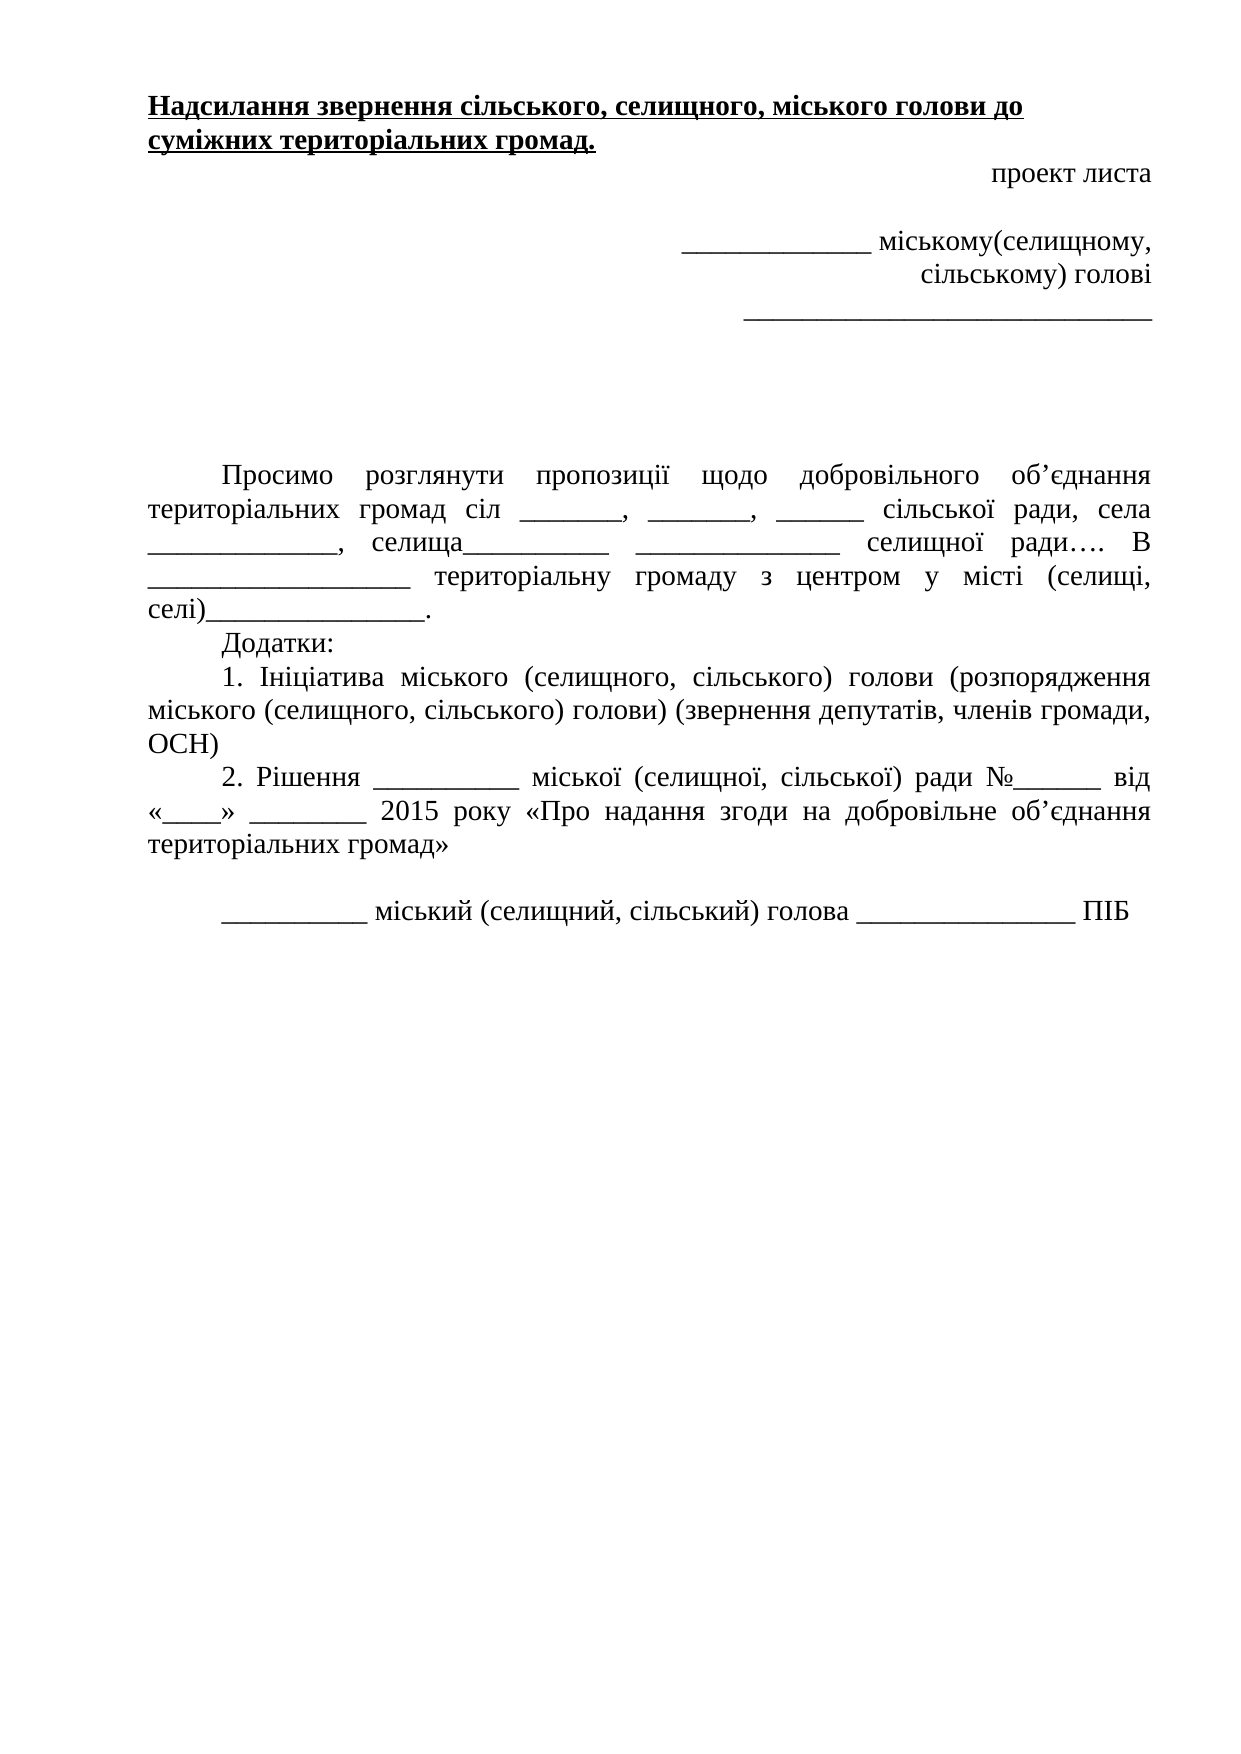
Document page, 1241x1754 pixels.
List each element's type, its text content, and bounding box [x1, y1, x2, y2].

text __________ міський (селищний, сільський) голова _______________ ПІБ [148, 893, 1152, 927]
text _____________ міському(селищному, [148, 223, 1152, 256]
text Надсилання звернення сільського, селищного, міського голови до [148, 88, 1152, 122]
text суміжних територіальних громад. [148, 122, 1152, 156]
text Просимо розглянути пропозиції щодо добровільного об’єднання територіальних громад сіл _______, _______, ______ сільської ради, села _____________, селища__________ ______________ селищної ради…. В __________________ територіальну громаду з центром у місті (селищі, селі)_______________. [148, 457, 1152, 625]
text Додатки: [148, 625, 1152, 659]
text проект листа [148, 156, 1152, 189]
text 1. Ініціатива міського (селищного, сільського) голови (розпорядження міського (селищного, сільського) голови) (звернення депутатів, членів громади, ОСН) [148, 659, 1152, 759]
text сільському) голові [148, 256, 1152, 290]
text ____________________________ [148, 290, 1152, 323]
text 2. Рішення __________ міської (селищної, сільської) ради №______ від «____» ________ 2015 року «Про надання згоди на добровільне об’єднання територіальних громад» [148, 759, 1152, 860]
